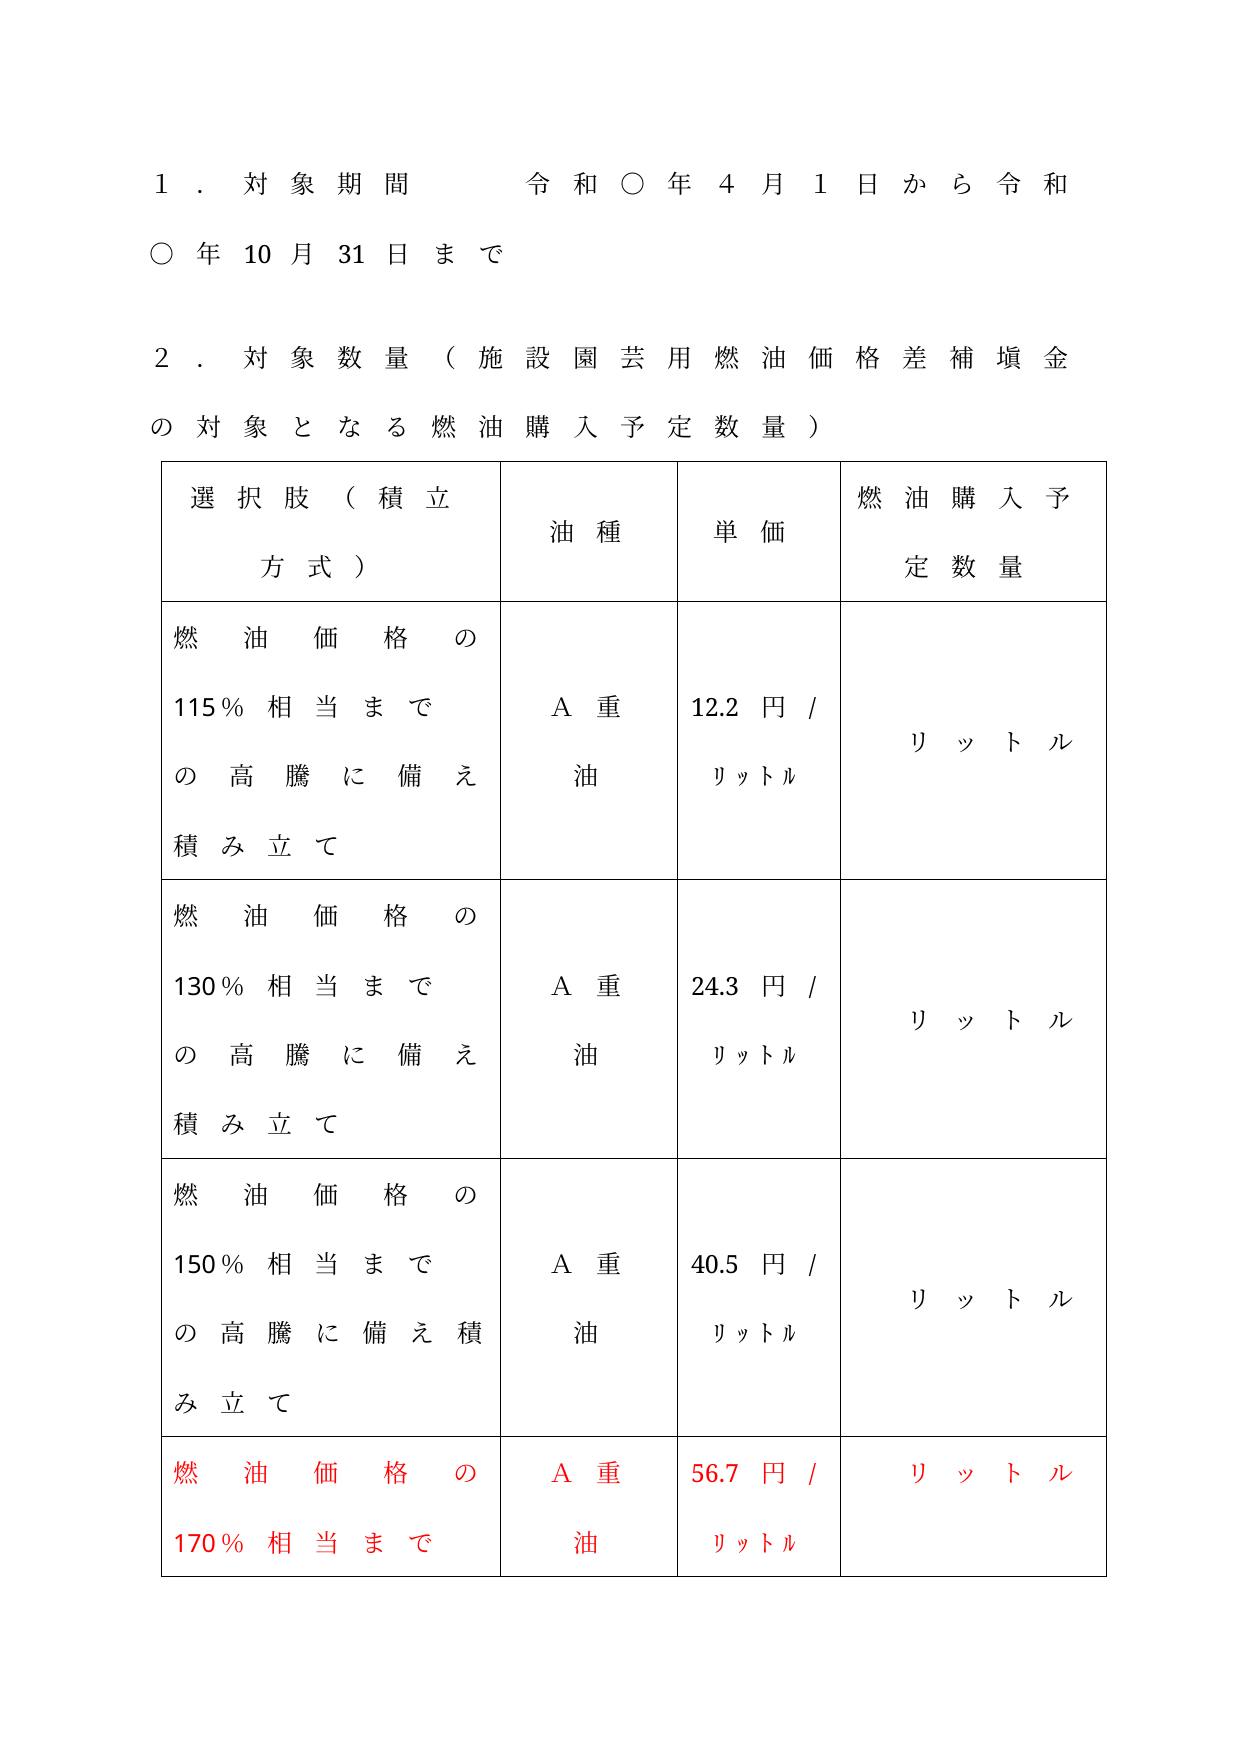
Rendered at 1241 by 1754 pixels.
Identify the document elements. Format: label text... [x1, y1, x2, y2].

text ２．対象数量（施設園芸用燃油価格差補塡金の対象となる燃油購入予定数量） [149, 322, 1091, 461]
table_header 油種 [501, 462, 677, 601]
table_cell 40.5円/ﾘｯﾄﾙ [678, 1159, 840, 1436]
table_header 単価 [678, 462, 840, 601]
table_cell リットル [841, 1437, 1106, 1576]
text １．対象期間 令和○年４月１日から令和○年10月31日まで [149, 148, 1091, 287]
table_header 選択肢（積立方式） [162, 462, 500, 601]
table_cell Ａ重油 [501, 1437, 677, 1576]
table_cell 燃油価格の150％相当まで の高騰に備え積み立て [162, 1159, 500, 1436]
table_cell 燃油価格の115％相当まで の高騰に備え積み立て [162, 602, 500, 879]
table_cell Ａ重油 [501, 880, 677, 1158]
table_cell リットル [841, 1159, 1106, 1436]
table_cell Ａ重油 [501, 1159, 677, 1436]
table_cell Ａ重油 [501, 602, 677, 879]
table_cell 24.3円/ﾘｯﾄﾙ [678, 880, 840, 1158]
table_cell リットル [841, 602, 1106, 879]
table_header 燃油購入予定数量 [841, 462, 1106, 601]
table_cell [162, 1437, 500, 1576]
table_cell 燃油価格の130％相当まで の高騰に備え積み立て [162, 880, 500, 1158]
table_cell 56.7円/ﾘｯﾄﾙ [678, 1437, 840, 1576]
table_cell 12.2円/ﾘｯﾄﾙ [678, 602, 840, 879]
table_cell リットル [841, 880, 1106, 1158]
